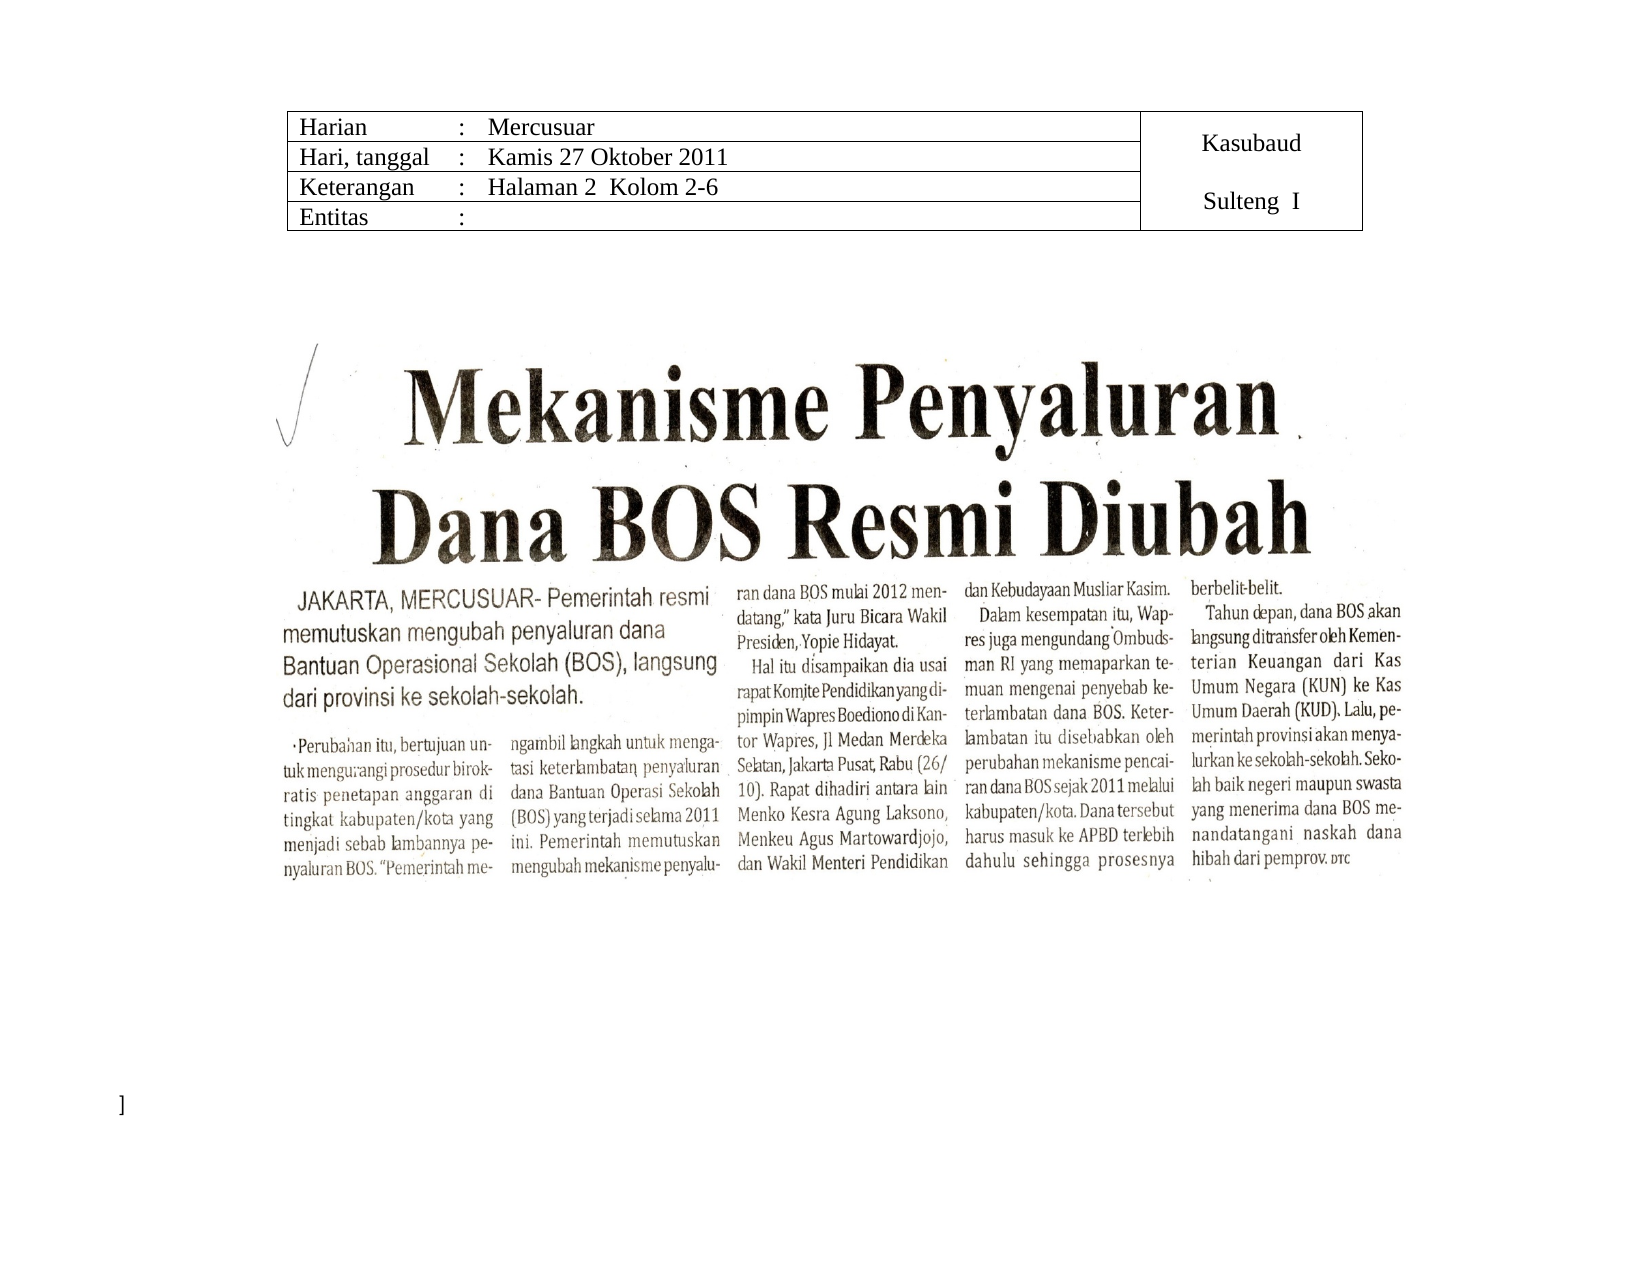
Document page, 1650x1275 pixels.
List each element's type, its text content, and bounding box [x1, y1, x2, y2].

text ] [118, 1090, 1532, 1118]
picture [276, 340, 1410, 881]
table_cell Hari, tanggal [288, 142, 447, 171]
table_header Mercusuar [476, 112, 1140, 141]
table_cell : [447, 172, 476, 201]
table_cell : [447, 142, 476, 171]
table_header : [447, 112, 476, 141]
table_header Kasubaud Sulteng I [1141, 112, 1362, 230]
table_cell Entitas [288, 202, 447, 230]
table_cell : [447, 202, 476, 230]
table_header Harian [288, 112, 447, 141]
table_cell Halaman 2 Kolom 2-6 [476, 172, 1140, 201]
table_cell Keterangan [288, 172, 447, 201]
table_cell Kamis 27 Oktober 2011 [476, 142, 1140, 171]
table_cell [476, 202, 1140, 230]
